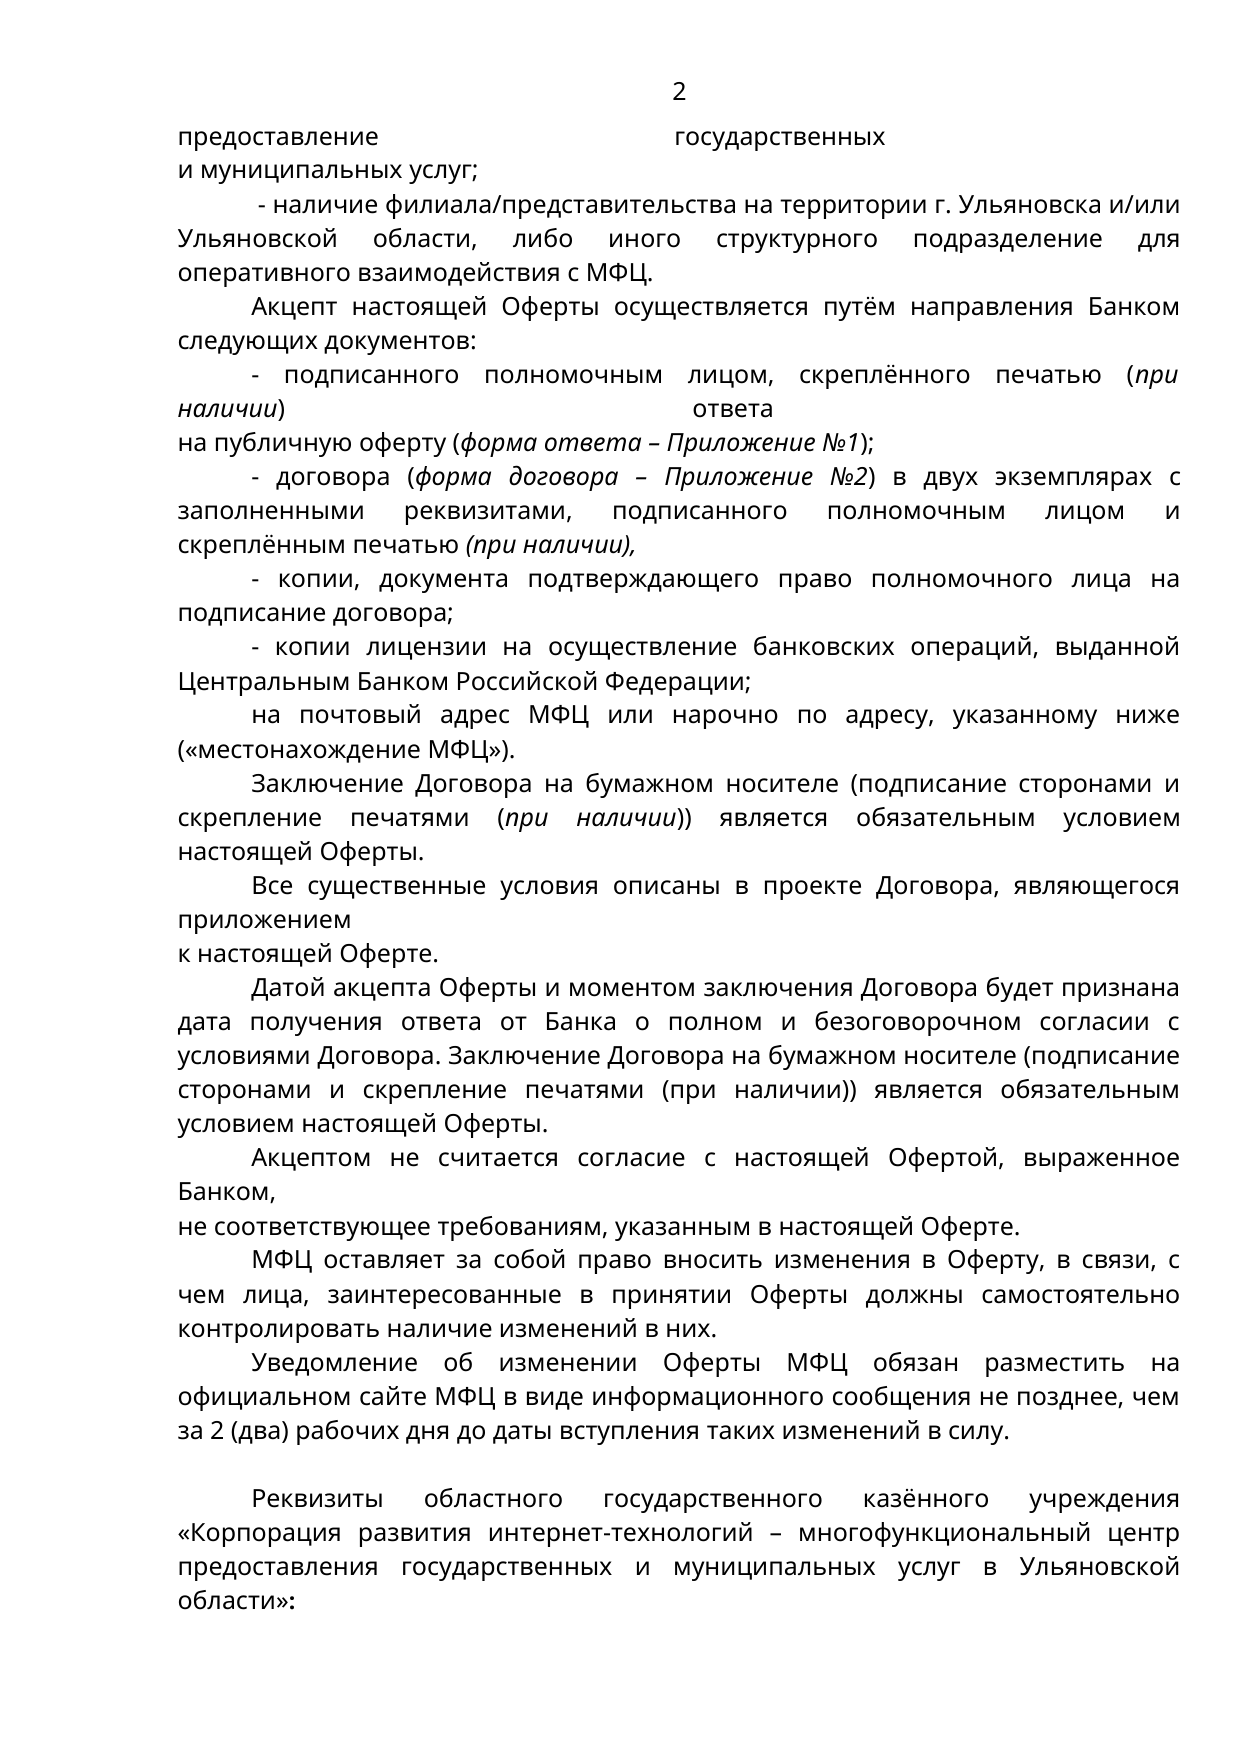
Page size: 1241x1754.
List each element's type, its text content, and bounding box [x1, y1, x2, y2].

text - копии, документа подтверждающего право полномочного лица на подписание договора; [177, 561, 1181, 629]
text - копии лицензии на осуществление банковских операций, выданной Центральным Банком Российской Федерации; [177, 629, 1181, 697]
text - договора (форма договора – Приложение №2) в двух экземплярах с заполненными реквизитами, подписанного полномочным лицом и скреплённым печатью (при наличии), [177, 459, 1181, 561]
text Заключение Договора на бумажном носителе (подписание сторонами и скрепление печатями (при наличии)) является обязательным условием настоящей Оферты. [177, 765, 1181, 867]
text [177, 118, 1181, 186]
text Датой акцепта Оферты и моментом заключения Договора будет признана дата получения ответа от Банка о полном и безоговорочном согласии с условиями Договора. Заключение Договора на бумажном носителе (подписание сторонами и скрепление печатями (при наличии)) является обязательным условием настоящей Оферты. [177, 970, 1181, 1140]
text на почтовый адрес МФЦ или нарочно по адресу, указанному ниже («местонахождение МФЦ»). [177, 697, 1181, 765]
text Все существенные условия описаны в проекте Договора, являющегося приложением к настоящей Оферте. [177, 867, 1181, 970]
text Реквизиты областного государственного казённого учреждения «Корпорация развития интернет-технологий – многофункциональный центр предоставления государственных и муниципальных услуг в Ульяновской области»: [177, 1481, 1181, 1617]
text Акцептом не считается согласие с настоящей Офертой, выраженное Банком, не соответствующее требованиям, указанным в настоящей Оферте. [177, 1140, 1181, 1242]
text - подписанного полномочным лицом, скреплённого печатью (при наличии) ответа на публичную оферту (форма ответа – Приложение №1); [177, 357, 1181, 459]
text - наличие филиала/представительства на территории г. Ульяновска и/или Ульяновской области, либо иного структурного подразделение для оперативного взаимодействия с МФЦ. [177, 186, 1181, 288]
text Акцепт настоящей Оферты осуществляется путём направления Банком следующих документов: [177, 288, 1181, 357]
text МФЦ оставляет за собой право вносить изменения в Оферту, в связи, с чем лица, заинтересованные в принятии Оферты должны самостоятельно контролировать наличие изменений в них. [177, 1242, 1181, 1344]
text Уведомление об изменении Оферты МФЦ обязан разместить на официальном сайте МФЦ в виде информационного сообщения не позднее, чем за 2 (два) рабочих дня до даты вступления таких изменений в силу. [177, 1344, 1181, 1447]
